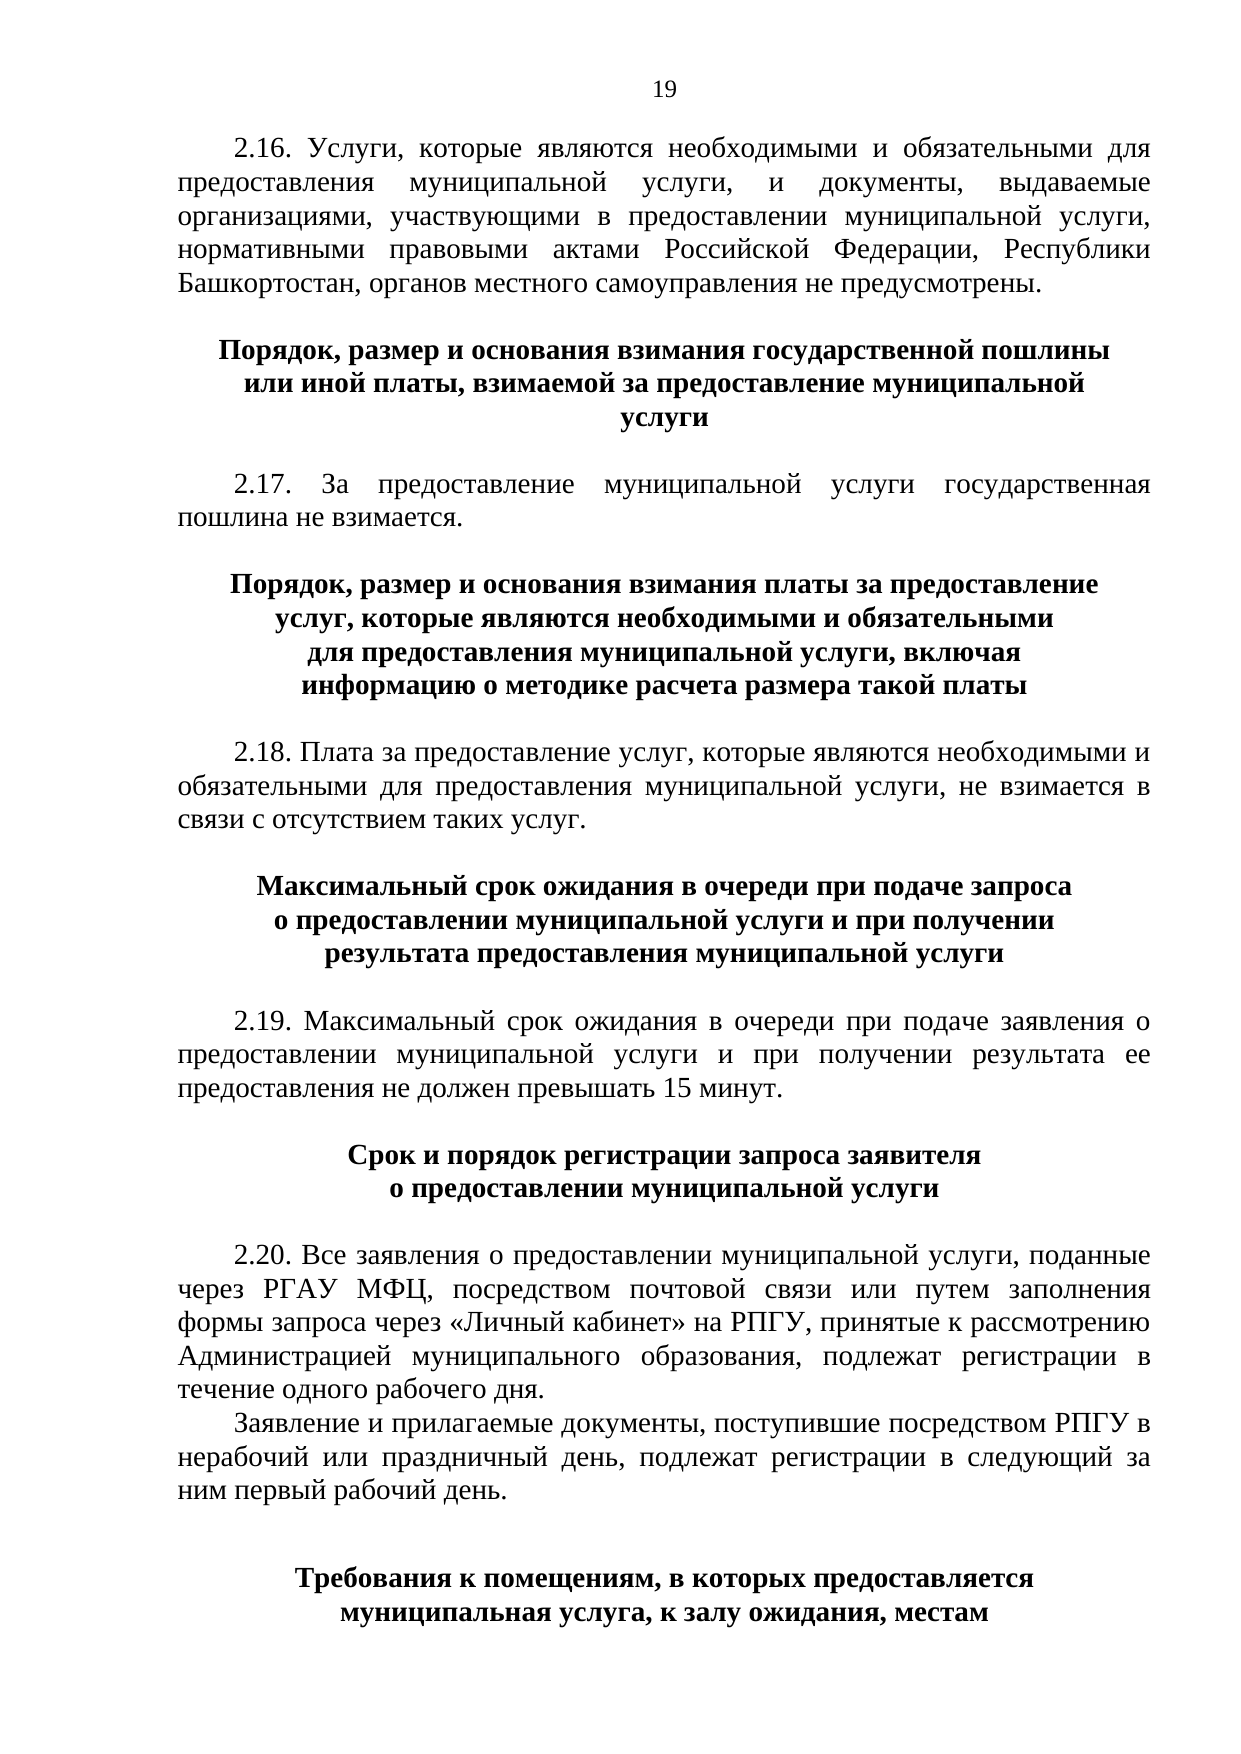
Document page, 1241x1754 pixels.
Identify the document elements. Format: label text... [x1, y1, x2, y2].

text Заявление и прилагаемые документы, поступившие посредством РПГУ в нерабочий или праздничный день, подлежат регистрации в следующий за ним первый рабочий день. [177, 1405, 1152, 1506]
title Порядок, размер и основания взимания государственной пошлины [177, 332, 1152, 365]
text 2.20. Все заявления о предоставлении муниципальной услуги, поданные через РГАУ МФЦ, посредством почтовой связи или путем заполнения формы запроса через «Личный кабинет» на РПГУ, принятые к рассмотрению Администрацией муниципального образования, подлежат регистрации в течение одного рабочего дня. [177, 1237, 1152, 1405]
title результата предоставления муниципальной услуги [177, 936, 1152, 969]
title услуги [177, 399, 1152, 432]
title или иной платы, взимаемой за предоставление муниципальной [177, 365, 1152, 399]
text 2.16. Услуги, которые являются необходимыми и обязательными для предоставления муниципальной услуги, и документы, выдаваемые организациями, участвующими в предоставлении муниципальной услуги, нормативными правовыми актами Российской Федерации, Республики Башкортостан, органов местного самоуправления не предусмотрены. [177, 131, 1152, 298]
title Требования к помещениям, в которых предоставляется [177, 1560, 1152, 1594]
title муниципальная услуга, к залу ожидания, местам [177, 1594, 1152, 1627]
title Порядок, размер и основания взимания платы за предоставление [177, 567, 1152, 600]
title Срок и порядок регистрации запроса заявителя [177, 1137, 1152, 1170]
text 2.19. Максимальный срок ожидания в очереди при подаче заявления о предоставлении муниципальной услуги и при получении результата ее предоставления не должен превышать 15 минут. [177, 1003, 1152, 1103]
title о предоставлении муниципальной услуги и при получении [177, 902, 1152, 936]
title Максимальный срок ожидания в очереди при подаче запроса [177, 868, 1152, 902]
title услуг, которые являются необходимыми и обязательными [177, 600, 1152, 634]
text 2.18. Плата за предоставление услуг, которые являются необходимыми и обязательными для предоставления муниципальной услуги, не взимается в связи с отсутствием таких услуг. [177, 734, 1152, 835]
title информацию о методике расчета размера такой платы [177, 667, 1152, 701]
text 2.17. За предоставление муниципальной услуги государственная пошлина не взимается. [177, 466, 1152, 533]
title о предоставлении муниципальной услуги [177, 1170, 1152, 1204]
title для предоставления муниципальной услуги, включая [177, 634, 1152, 667]
